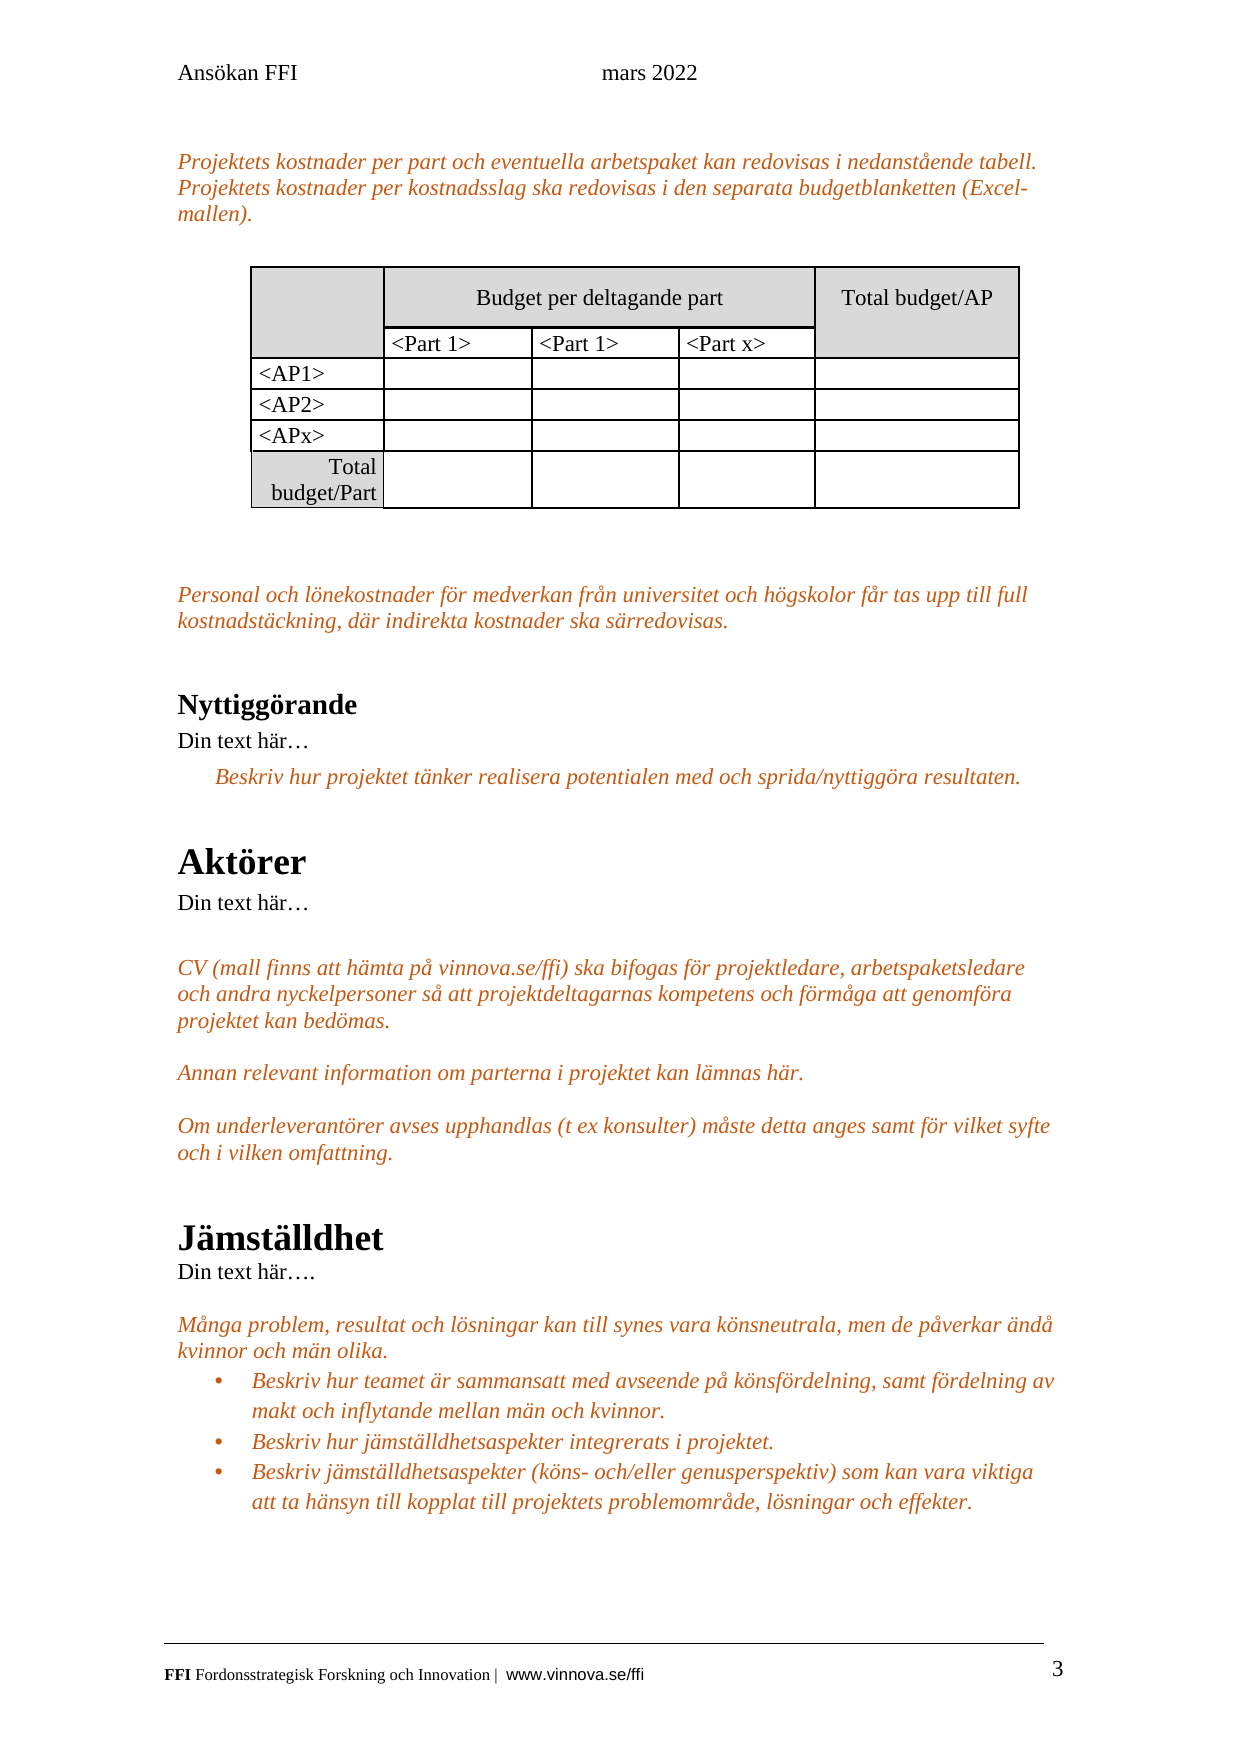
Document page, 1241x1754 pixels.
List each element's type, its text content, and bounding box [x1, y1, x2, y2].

table_cell [816, 390, 1018, 419]
text Många problem, resultat och lösningar kan till synes vara könsneutrala, men de påverkar ändå kvinnor och män olika. [177, 1311, 1063, 1363]
table_cell [816, 326, 1018, 357]
text Om underleverantörer avses upphandlas (t ex konsulter) måste detta anges samt för vilket syfte och i vilken omfattning. [177, 1112, 1063, 1165]
table_cell <APx> [252, 421, 383, 450]
table_cell [816, 421, 1018, 450]
table_cell [385, 390, 531, 419]
table_cell [816, 452, 1018, 507]
table_cell [385, 359, 531, 388]
table_cell [533, 390, 678, 419]
table_cell [533, 452, 678, 507]
table_cell <Part x> [680, 329, 814, 357]
table_cell [680, 421, 814, 450]
list Beskriv jämställdhetsaspekter (köns- och/eller genusperspektiv) som kan vara viktiga att ta hänsyn till kopplat till projektets problemområde, lösningar och effekter. [214, 1454, 1063, 1514]
table_cell [385, 421, 531, 450]
list Beskriv hur jämställdhetsaspekter integrerats i projektet. [214, 1424, 1063, 1454]
subtitle Nyttiggörande [177, 687, 1063, 720]
text Din text här…. [177, 1258, 1063, 1284]
subtitle Jämställdhet [177, 1215, 1063, 1258]
text Annan relevant information om parterna i projektet kan lämnas här. [177, 1059, 1063, 1086]
table_header Budget per deltagande part [385, 268, 814, 326]
table_header Total budget/AP [816, 268, 1018, 326]
table_cell [384, 452, 531, 507]
table_cell <Part 1> [533, 329, 678, 357]
text Projektets kostnader per part och eventuella arbetspaket kan redovisas i nedanstående tabell. Projektets kostnader per kostnadsslag ska redovisas i den separata budgetblanketten (Excel-mallen). [177, 148, 1063, 227]
text Din text här… [177, 727, 1063, 753]
table_cell [533, 359, 678, 388]
table_cell <AP1> [252, 359, 383, 388]
text Din text här… [177, 889, 1063, 915]
list Beskriv hur teamet är sammansatt med avseende på könsfördelning, samt fördelning av makt och inflytande mellan män och kvinnor. [214, 1363, 1063, 1424]
text Personal och lönekostnader för medverkan från universitet och högskolor får tas upp till full kostnadstäckning, där indirekta kostnader ska särredovisas. [177, 581, 1063, 633]
table_cell [680, 452, 814, 507]
table_cell [680, 390, 814, 419]
table_cell <AP2> [252, 390, 383, 419]
text Beskriv hur projektet tänker realisera potentialen med och sprida/nyttiggöra resultaten. [215, 759, 1063, 789]
table_cell <Part 1> [385, 329, 531, 357]
text CV (mall finns att hämta på vinnova.se/ffi) ska bifogas för projektledare, arbetspaketsledare och andra nyckelpersoner så att projektdeltagarnas kompetens och förmåga att genomföra projektet kan bedömas. [177, 954, 1063, 1033]
table_cell [533, 421, 678, 450]
subtitle Aktörer [177, 839, 1063, 883]
table_cell [816, 359, 1018, 388]
table_cell [680, 359, 814, 388]
table_header [252, 268, 383, 326]
table_cell [252, 326, 383, 357]
table_cell Total budget/Part [252, 451, 383, 507]
